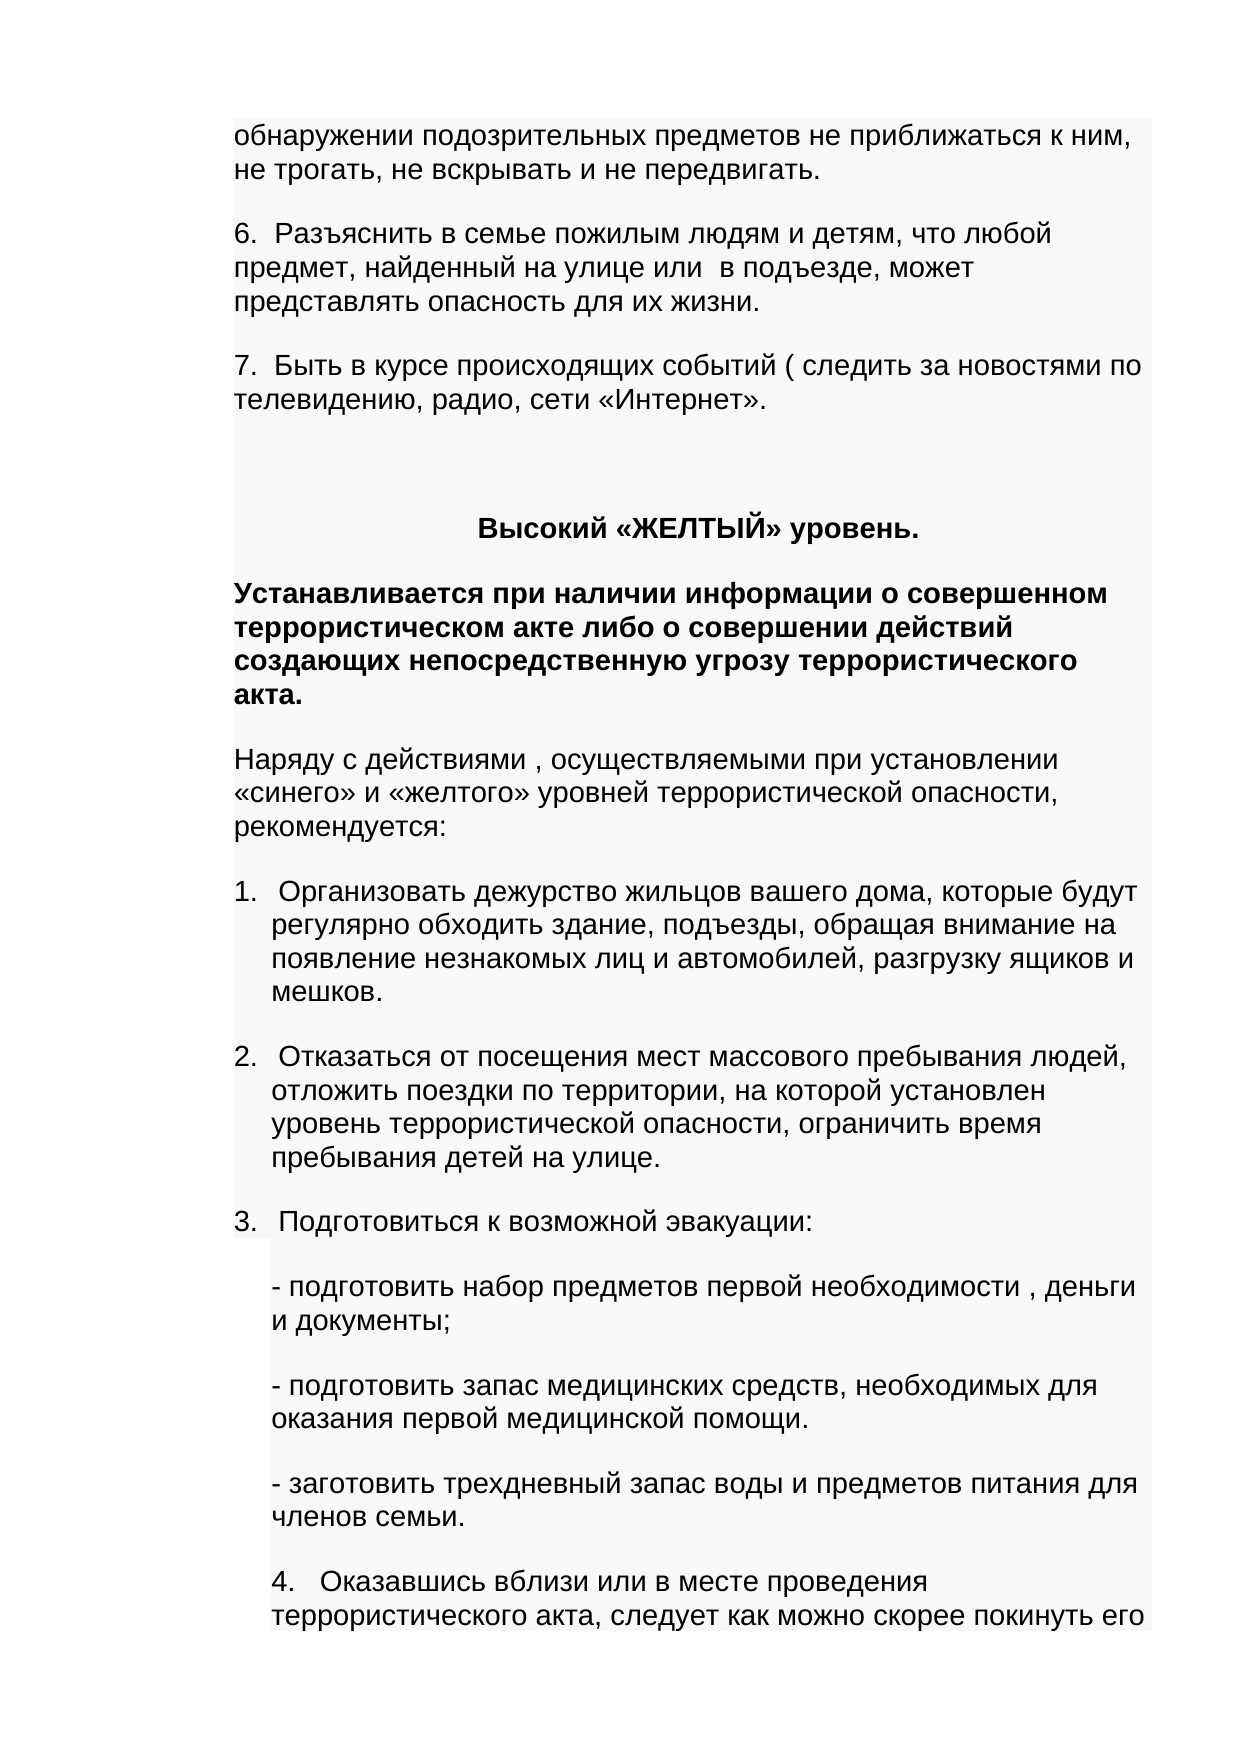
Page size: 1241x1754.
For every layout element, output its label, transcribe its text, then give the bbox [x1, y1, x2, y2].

text 6. Разъяснить в семье пожилым людям и детям, что любой предмет, найденный на улице или в подъезде, может представлять опасность для их жизни. [233, 216, 1152, 317]
text - подготовить набор предметов первой необходимости , деньги и документы; [271, 1269, 1152, 1336]
text Устанавливается при наличии информации о совершенном террористическом акте либо о совершении действий создающих непосредственную угрозу террористического акта. [233, 576, 1152, 710]
text 2. Отказаться от посещения мест массового пребывания людей, отложить поездки по территории, на которой установлен уровень террористической опасности, ограничить время пребывания детей на улице. [233, 1039, 1152, 1173]
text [271, 1564, 1152, 1631]
text 1. Организовать дежурство жильцов вашего дома, которые будут регулярно обходить здание, подъезды, обращая внимание на появление незнакомых лиц и автомобилей, разгрузку ящиков и мешков. [233, 873, 1152, 1008]
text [233, 118, 1152, 185]
text Наряду с действиями , осуществляемыми при установлении «синего» и «желтого» уровней террористической опасности, рекомендуется: [233, 742, 1152, 842]
text Высокий «ЖЕЛТЫЙ» уровень. [233, 511, 1152, 545]
text - заготовить трехдневный запас воды и предметов питания для членов семьи. [271, 1466, 1152, 1533]
text 7. Быть в курсе происходящих событий ( следить за новостями по телевидению, радио, сети «Интернет». [233, 348, 1152, 415]
text - подготовить запас медицинских средств, необходимых для оказания первой медицинской помощи. [271, 1367, 1152, 1434]
text 3. Подготовиться к возможной эвакуации: [233, 1204, 1152, 1238]
